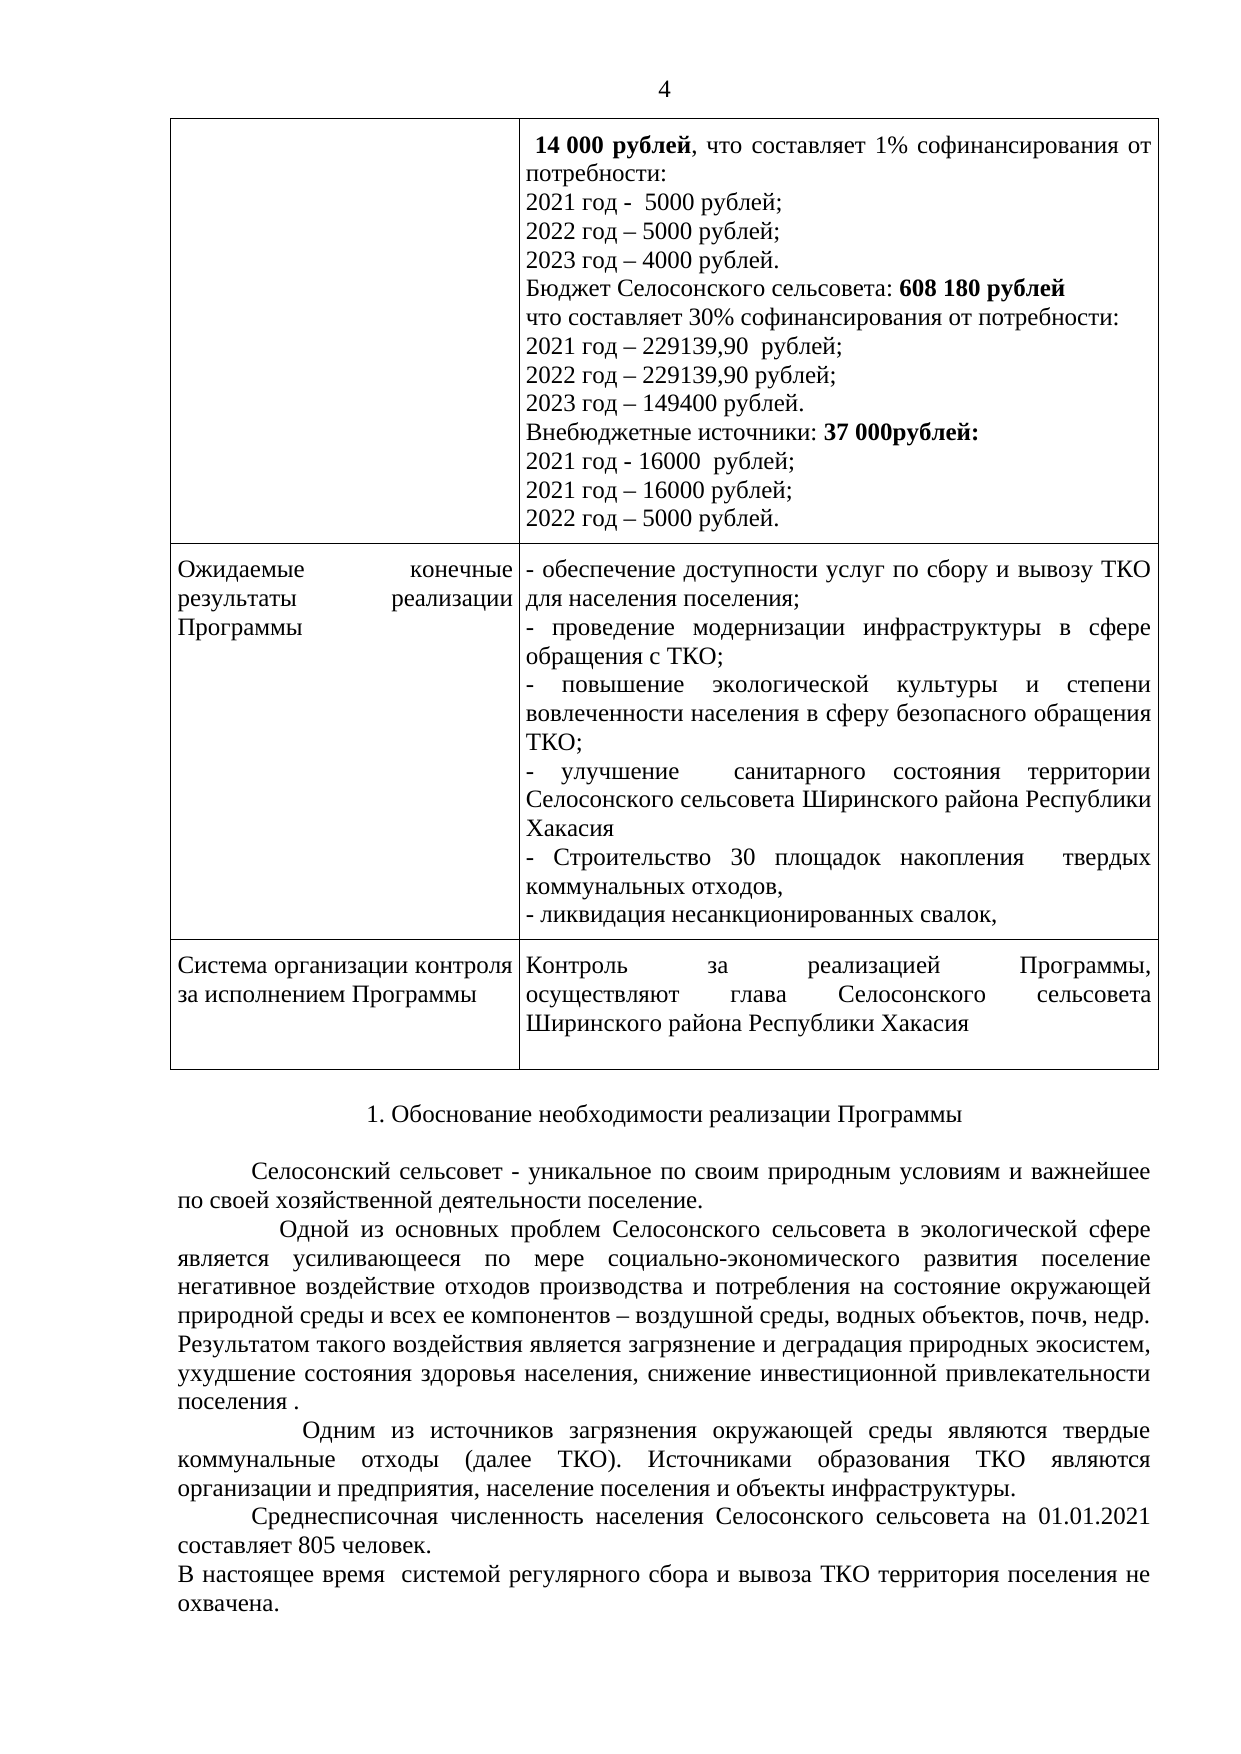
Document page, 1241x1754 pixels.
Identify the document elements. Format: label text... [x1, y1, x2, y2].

text 1. Обоснование необходимости реализации Программы [177, 1099, 1152, 1128]
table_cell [520, 119, 1158, 543]
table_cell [171, 119, 519, 543]
table_cell Система организации контроля за исполнением Программы [171, 940, 519, 1069]
text В настоящее время системой регулярного сбора и вывоза ТКО территория поселения не охвачена. [177, 1559, 1152, 1616]
text Результатом такого воздействия является загрязнение и деградация природных экосистем, ухудшение состояния здоровья населения, снижение инвестиционной привлекательности поселения . [177, 1329, 1152, 1415]
table_cell - обеспечение доступности услуг по сбору и вывозу ТКО для населения поселения; - проведение модернизации инфраструктуры в сфере обращения с ТКО; - повышение экологической культуры и степени вовлеченности населения в сферу безопасного обращения ТКО; - улучшение санитарного состояния территории Селосонского сельсовета Ширинского района Республики Хакасия - Строительство 30 площадок накопления твердых коммунальных отходов, - ликвидация несанкционированных свалок, [520, 544, 1158, 939]
table_cell Ожидаемые конечные результаты реализации Программы [171, 544, 519, 939]
text Среднесписочная численность населения Селосонского сельсовета на 01.01.2021 составляет 805 человек. [177, 1501, 1152, 1559]
table_cell Контроль за реализацией Программы, осуществляют глава Селосонского сельсовета Ширинского района Республики Хакасия [520, 940, 1158, 1069]
text Одной из основных проблем Селосонского сельсовета в экологической сфере является усиливающееся по мере социально-экономического развития поселение негативное воздействие отходов производства и потребления на состояние окружающей природной среды и всех ее компонентов – воздушной среды, водных объектов, почв, недр. [177, 1214, 1152, 1329]
text Одним из источников загрязнения окружающей среды являются твердые коммунальные отходы (далее ТКО). Источниками образования ТКО являются организации и предприятия, население поселения и объекты инфраструктуры. [177, 1415, 1152, 1501]
text Селосонский сельсовет - уникальное по своим природным условиям и важнейшее по своей хозяйственной деятельности поселение. [177, 1156, 1152, 1214]
